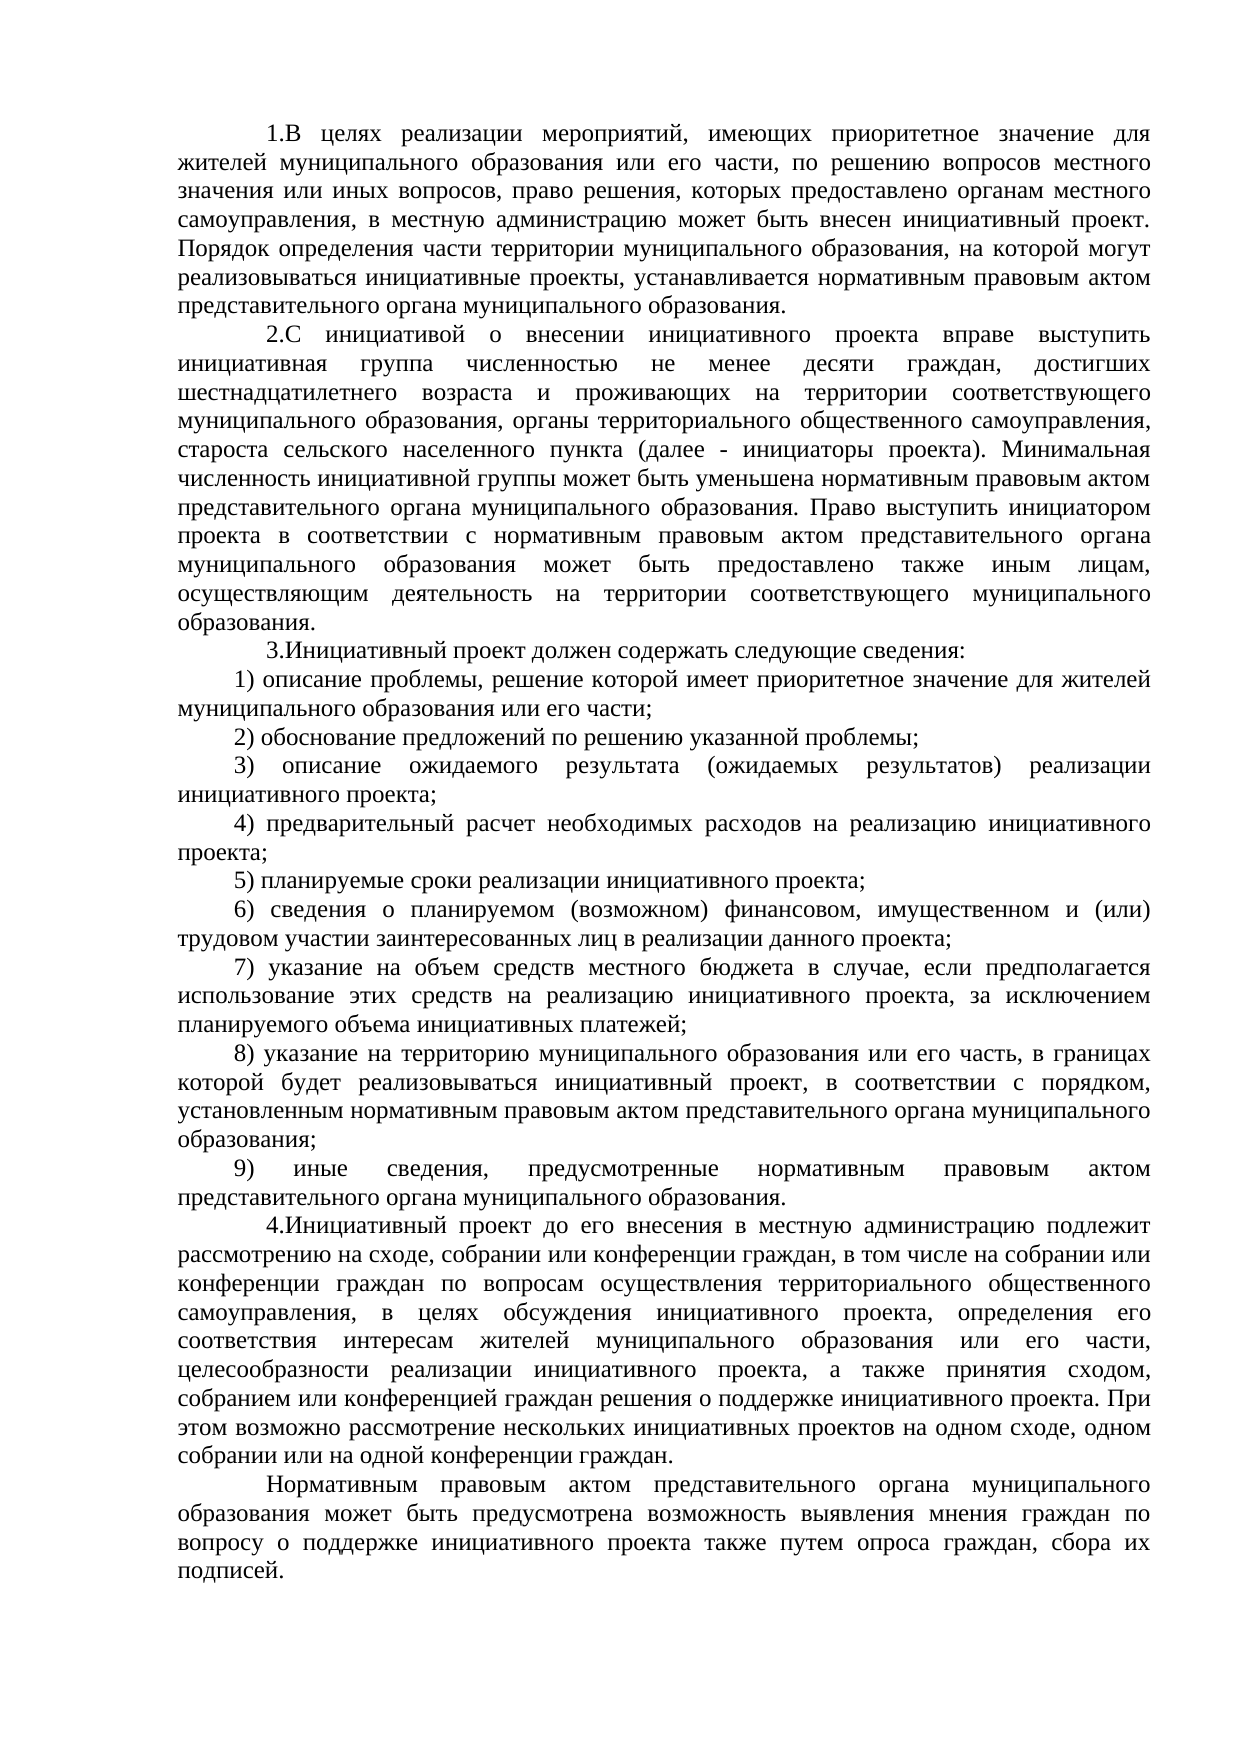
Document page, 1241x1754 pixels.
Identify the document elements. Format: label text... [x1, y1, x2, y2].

text 9) иные сведения, предусмотренные нормативным правовым актом представительного органа муниципального образования. [177, 1153, 1152, 1211]
text 7) указание на объем средств местного бюджета в случае, если предполагается использование этих средств на реализацию инициативного проекта, за исключением планируемого объема инициативных платежей; [177, 952, 1152, 1038]
text 5) планируемые сроки реализации инициативного проекта; [177, 866, 1152, 894]
text 2) обоснование предложений по решению указанной проблемы; [177, 722, 1152, 751]
text 1.В целях реализации мероприятий, имеющих приоритетное значение для жителей муниципального образования или его части, по решению вопросов местного значения или иных вопросов, право решения, которых предоставлено органам местного самоуправления, в местную администрацию может быть внесен инициативный проект. Порядок определения части территории муниципального образования, на которой могут реализовываться инициативные проекты, устанавливается нормативным правовым актом представительного органа муниципального образования. [177, 118, 1152, 319]
text 8) указание на территорию муниципального образования или его часть, в границах которой будет реализовываться инициативный проект, в соответствии с порядком, установленным нормативным правовым актом представительного органа муниципального образования; [177, 1038, 1152, 1153]
text 3.Инициативный проект должен содержать следующие сведения: [177, 636, 1152, 664]
text 2.С инициативой о внесении инициативного проекта вправе выступить инициативная группа численностью не менее десяти граждан, достигших шестнадцатилетнего возраста и проживающих на территории соответствующего муниципального образования, органы территориального общественного самоуправления, староста сельского населенного пункта (далее - инициаторы проекта). Минимальная численность инициативной группы может быть уменьшена нормативным правовым актом представительного органа муниципального образования. Право выступить инициатором проекта в соответствии с нормативным правовым актом представительного органа муниципального образования может быть предоставлено также иным лицам, осуществляющим деятельность на территории соответствующего муниципального образования. [177, 319, 1152, 636]
text 4) предварительный расчет необходимых расходов на реализацию инициативного проекта; [177, 808, 1152, 866]
text 6) сведения о планируемом (возможном) финансовом, имущественном и (или) трудовом участии заинтересованных лиц в реализации данного проекта; [177, 894, 1152, 952]
text Нормативным правовым актом представительного органа муниципального образования может быть предусмотрена возможность выявления мнения граждан по вопросу о поддержке инициативного проекта также путем опроса граждан, сбора их подписей. [177, 1469, 1152, 1584]
text 1) описание проблемы, решение которой имеет приоритетное значение для жителей муниципального образования или его части; [177, 664, 1152, 722]
text 4.Инициативный проект до его внесения в местную администрацию подлежит рассмотрению на сходе, собрании или конференции граждан, в том числе на собрании или конференции граждан по вопросам осуществления территориального общественного самоуправления, в целях обсуждения инициативного проекта, определения его соответствия интересам жителей муниципального образования или его части, целесообразности реализации инициативного проекта, а также принятия сходом, собранием или конференцией граждан решения о поддержке инициативного проекта. При этом возможно рассмотрение нескольких инициативных проектов на одном сходе, одном собрании или на одной конференции граждан. [177, 1211, 1152, 1469]
text 3) описание ожидаемого результата (ожидаемых результатов) реализации инициативного проекта; [177, 751, 1152, 808]
